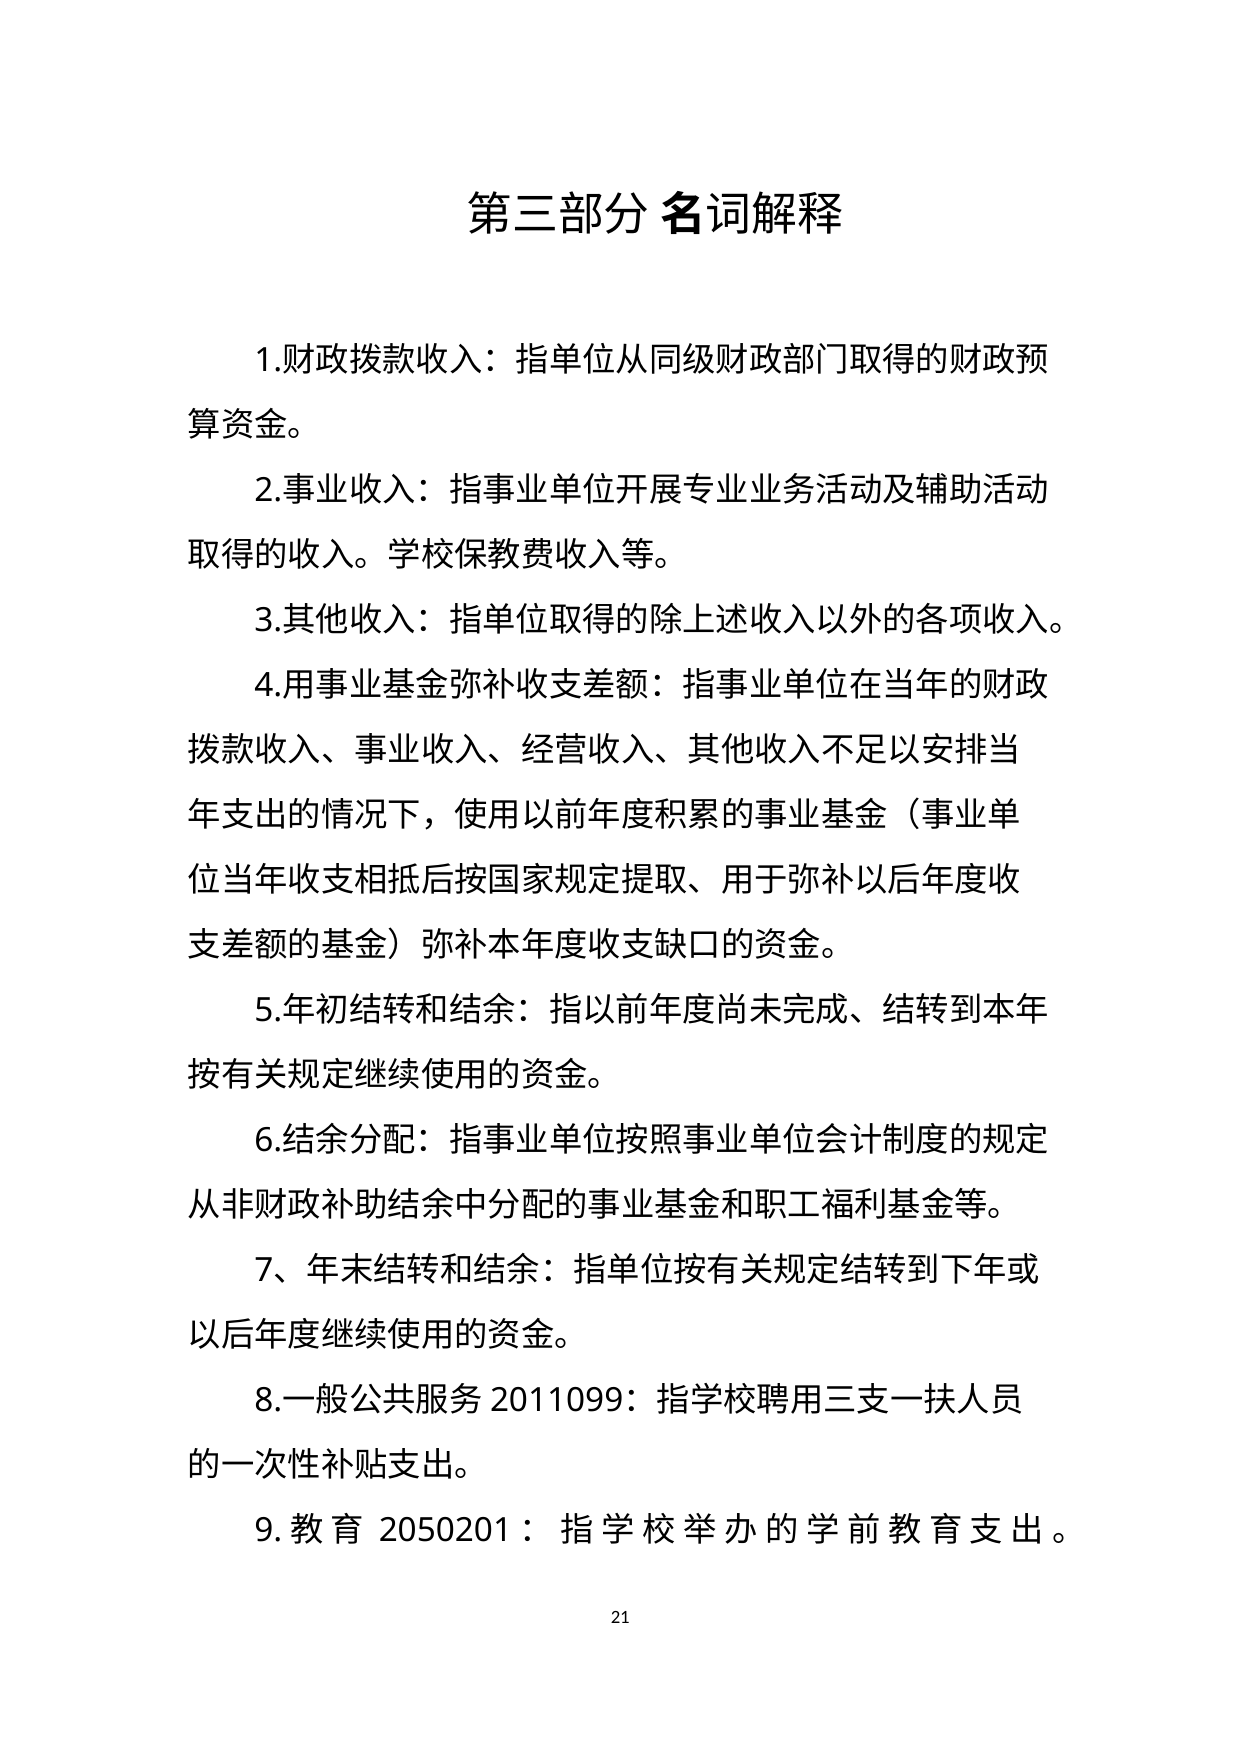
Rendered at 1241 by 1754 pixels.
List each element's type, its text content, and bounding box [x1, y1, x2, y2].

text 6.结余分配：指事业单位按照事业单位会计制度的规定从非财政补助结余中分配的事业基金和职工福利基金等。 [187, 1104, 1053, 1234]
text 7、年末结转和结余：指单位按有关规定结转到下年或以后年度继续使用的资金。 [187, 1234, 1053, 1364]
text 1.财政拨款收入：指单位从同级财政部门取得的财政预算资金。 [187, 324, 1053, 454]
list 名词解释 [187, 162, 1053, 259]
text 2.事业收入：指事业单位开展专业业务活动及辅助活动取得的收入。学校保教费收入等。 [187, 454, 1053, 584]
text 4.用事业基金弥补收支差额：指事业单位在当年的财政拨款收入、事业收入、经营收入、其他收入不足以安排当年支出的情况下，使用以前年度积累的事业基金（事业单位当年收支相抵后按国家规定提取、用于弥补以后年度收支差额的基金）弥补本年度收支缺口的资金。 [187, 649, 1053, 974]
text 5.年初结转和结余：指以前年度尚未完成、结转到本年按有关规定继续使用的资金。 [187, 974, 1053, 1104]
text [187, 1494, 1053, 1559]
text 8.一般公共服务 2011099：指学校聘用三支一扶人员的一次性补贴支出。 [187, 1364, 1053, 1494]
text 3.其他收入：指单位取得的除上述收入以外的各项收入。 [187, 584, 1053, 649]
